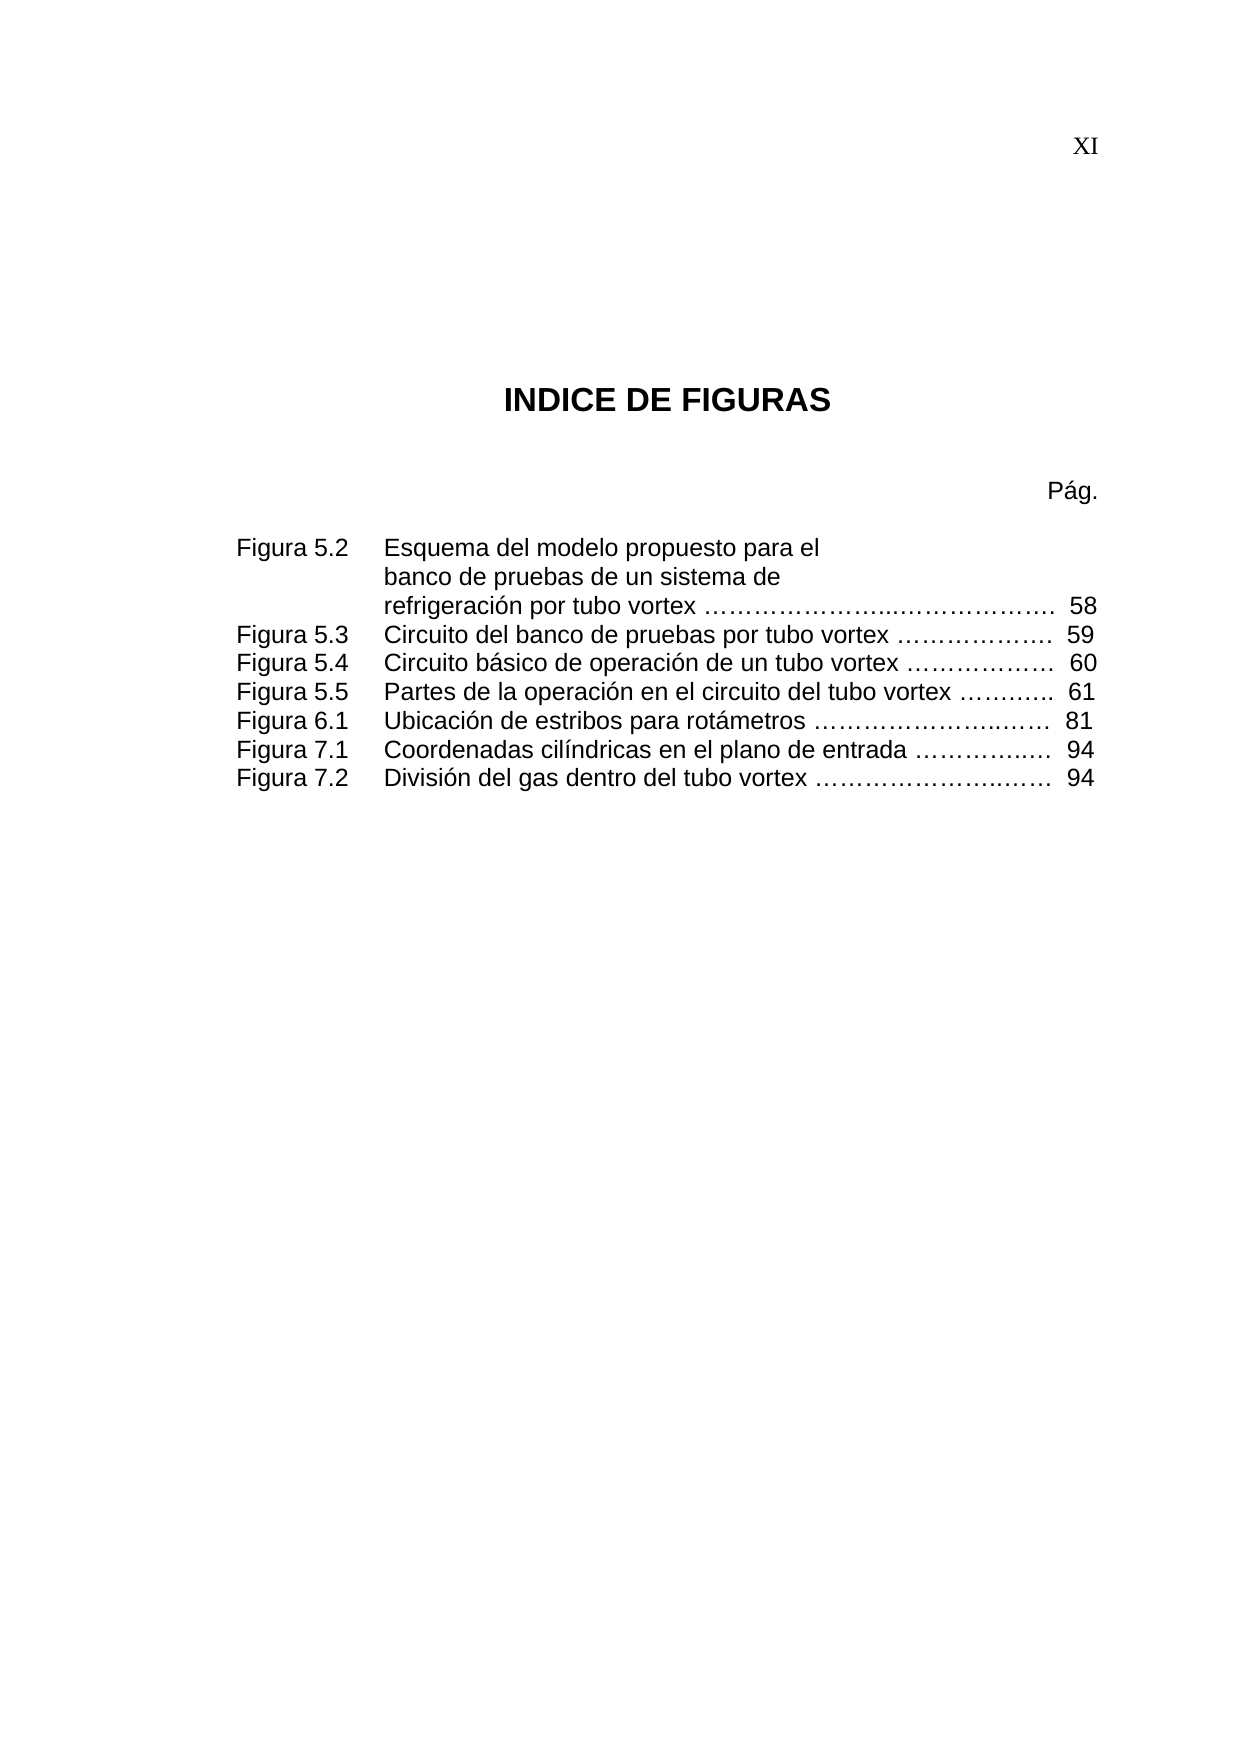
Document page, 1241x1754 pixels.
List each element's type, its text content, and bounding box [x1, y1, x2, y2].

text Figura 5.2 Esquema del modelo propuesto para el [236, 533, 1098, 562]
text Figura 5.3 Circuito del banco de pruebas por tubo vortex ………………. 59 [236, 620, 1098, 648]
text Figura 5.5 Partes de la operación en el circuito del tubo vortex …….….. 61 [236, 677, 1098, 706]
text Figura 6.1 Ubicación de estribos para rotámetros …………………..…… 81 [236, 706, 1098, 735]
text INDICE DE FIGURAS [236, 380, 1098, 418]
text Figura 5.4 Circuito básico de operación de un tubo vortex ……………… 60 [236, 648, 1098, 677]
text Figura 7.2 División del gas dentro del tubo vortex …………………..…… 94 [236, 763, 1098, 792]
text Figura 7.1 Coordenadas cilíndricas en el plano de entrada …………..… 94 [236, 735, 1098, 763]
text Pág. [236, 476, 1098, 505]
text banco de pruebas de un sistema de [310, 562, 1098, 591]
text refrigeración por tubo vortex …………………...………………. 58 [310, 591, 1098, 620]
